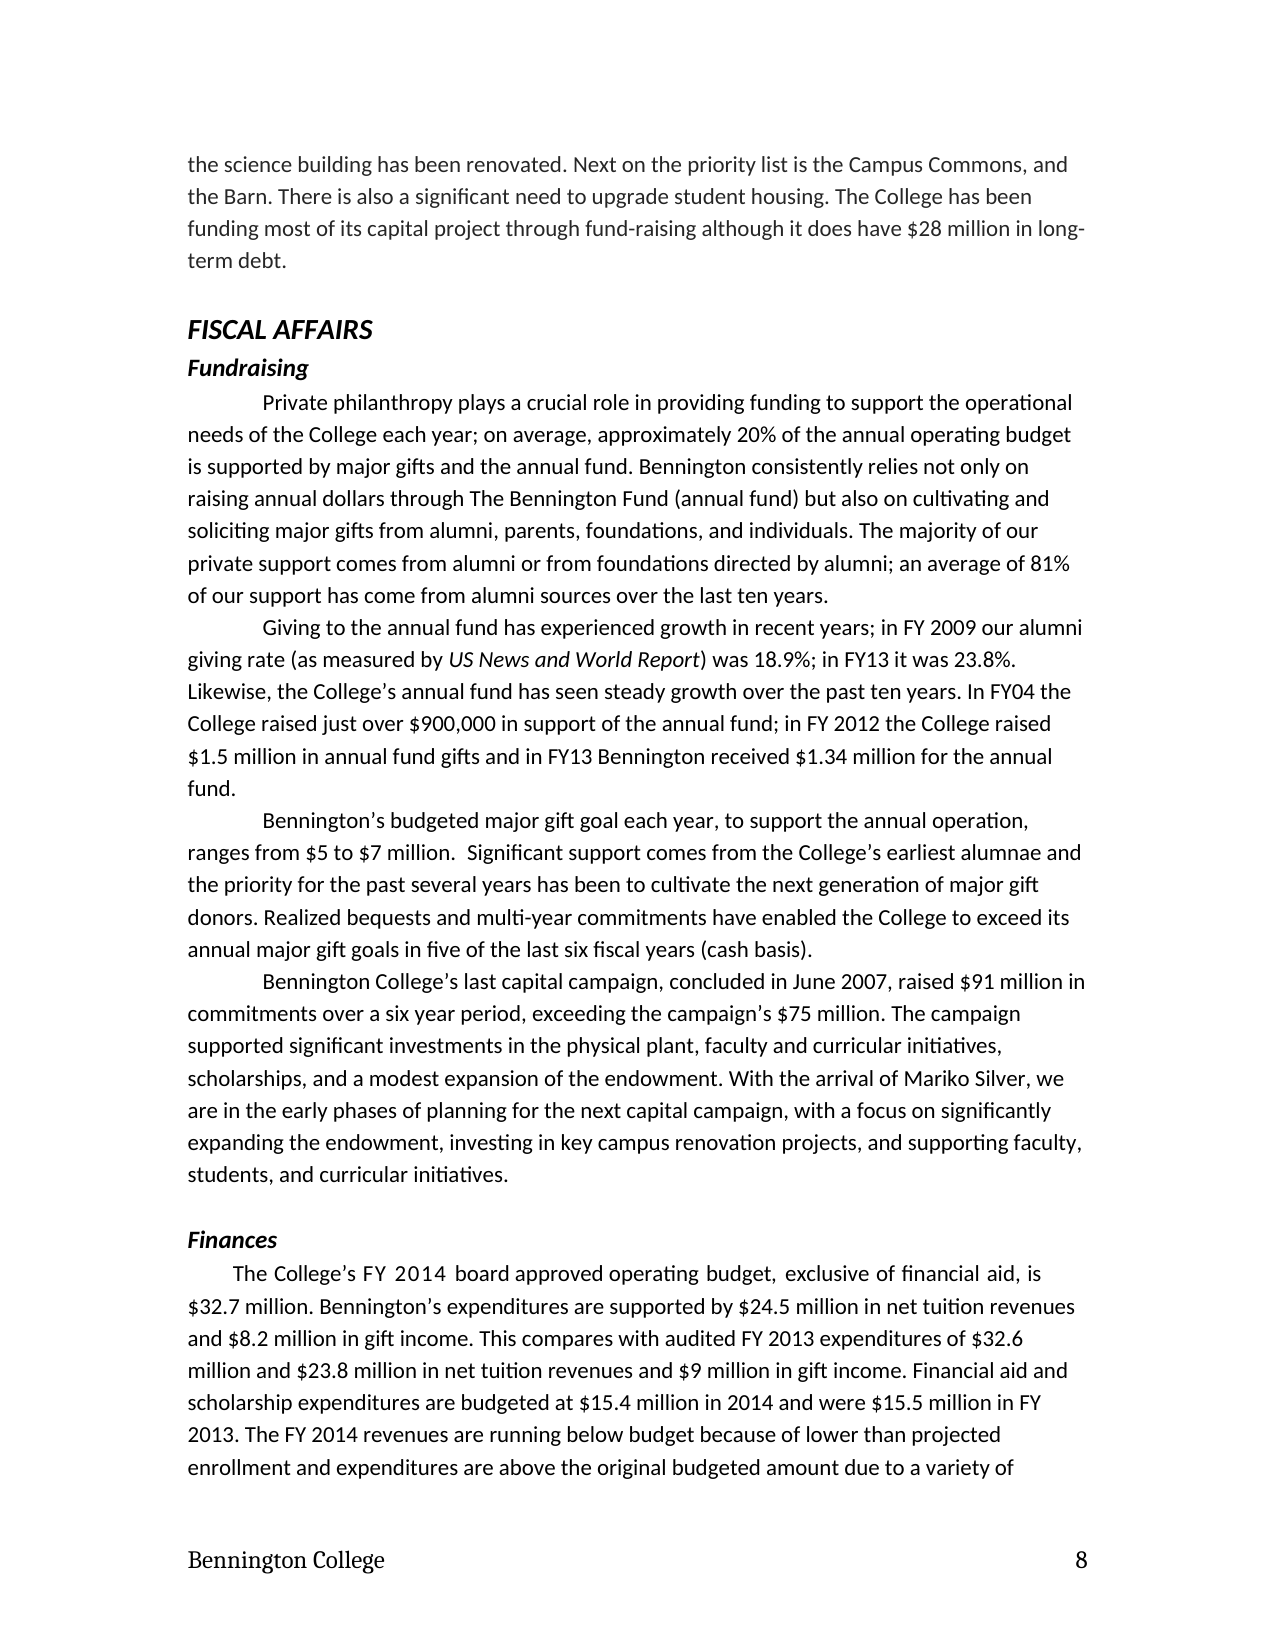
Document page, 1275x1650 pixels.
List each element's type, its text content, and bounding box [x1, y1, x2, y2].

text Private philanthropy plays a crucial role in providing funding to support the operational needs of the College each year; on average, approximately 20% of the annual operating budget is supported by major gifts and the annual fund. Bennington consistently relies not only on raising annual dollars through The Bennington Fund (annual fund) but also on cultivating and soliciting major gifts from alumni, parents, foundations, and individuals. The majority of our private support comes from alumni or from foundations directed by alumni; an average of 81% of our support has come from alumni sources over the last ten years. [187, 388, 1087, 609]
text Bennington’s budgeted major gift goal each year, to support the annual operation, ranges from $5 to $7 million. Significant support comes from the College’s earliest alumnae and the priority for the past several years has been to cultivate the next generation of major gift donors. Realized bequests and multi-year commitments have enabled the College to exceed its annual major gift goals in five of the last six fiscal years (cash basis). [187, 806, 1087, 963]
text Bennington College’s last capital campaign, concluded in June 2007, raised $91 million in commitments over a six year period, exceeding the campaign’s $75 million. The campaign supported significant investments in the physical plant, faculty and curricular initiatives, scholarships, and a modest expansion of the endowment. With the arrival of Mariko Silver, we are in the early phases of planning for the next capital campaign, with a focus on significantly expanding the endowment, investing in key campus renovation projects, and supporting faculty, students, and curricular initiatives. [187, 967, 1087, 1188]
text Finances [187, 1224, 1087, 1255]
text FISCAL AFFAIRS [187, 311, 1087, 347]
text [187, 150, 1087, 274]
text Giving to the annual fund has experienced growth in recent years; in FY 2009 our alumni giving rate (as measured by US News and World Report) was 18.9%; in FY13 it was 23.8%. Likewise, the College’s annual fund has seen steady growth over the past ten years. In FY04 the College raised just over $900,000 in support of the annual fund; in FY 2012 the College raised $1.5 million in annual fund gifts and in FY13 Bennington received $1.34 million for the annual fund. [187, 613, 1087, 802]
text Fundraising [187, 352, 1087, 383]
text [187, 1259, 1087, 1481]
